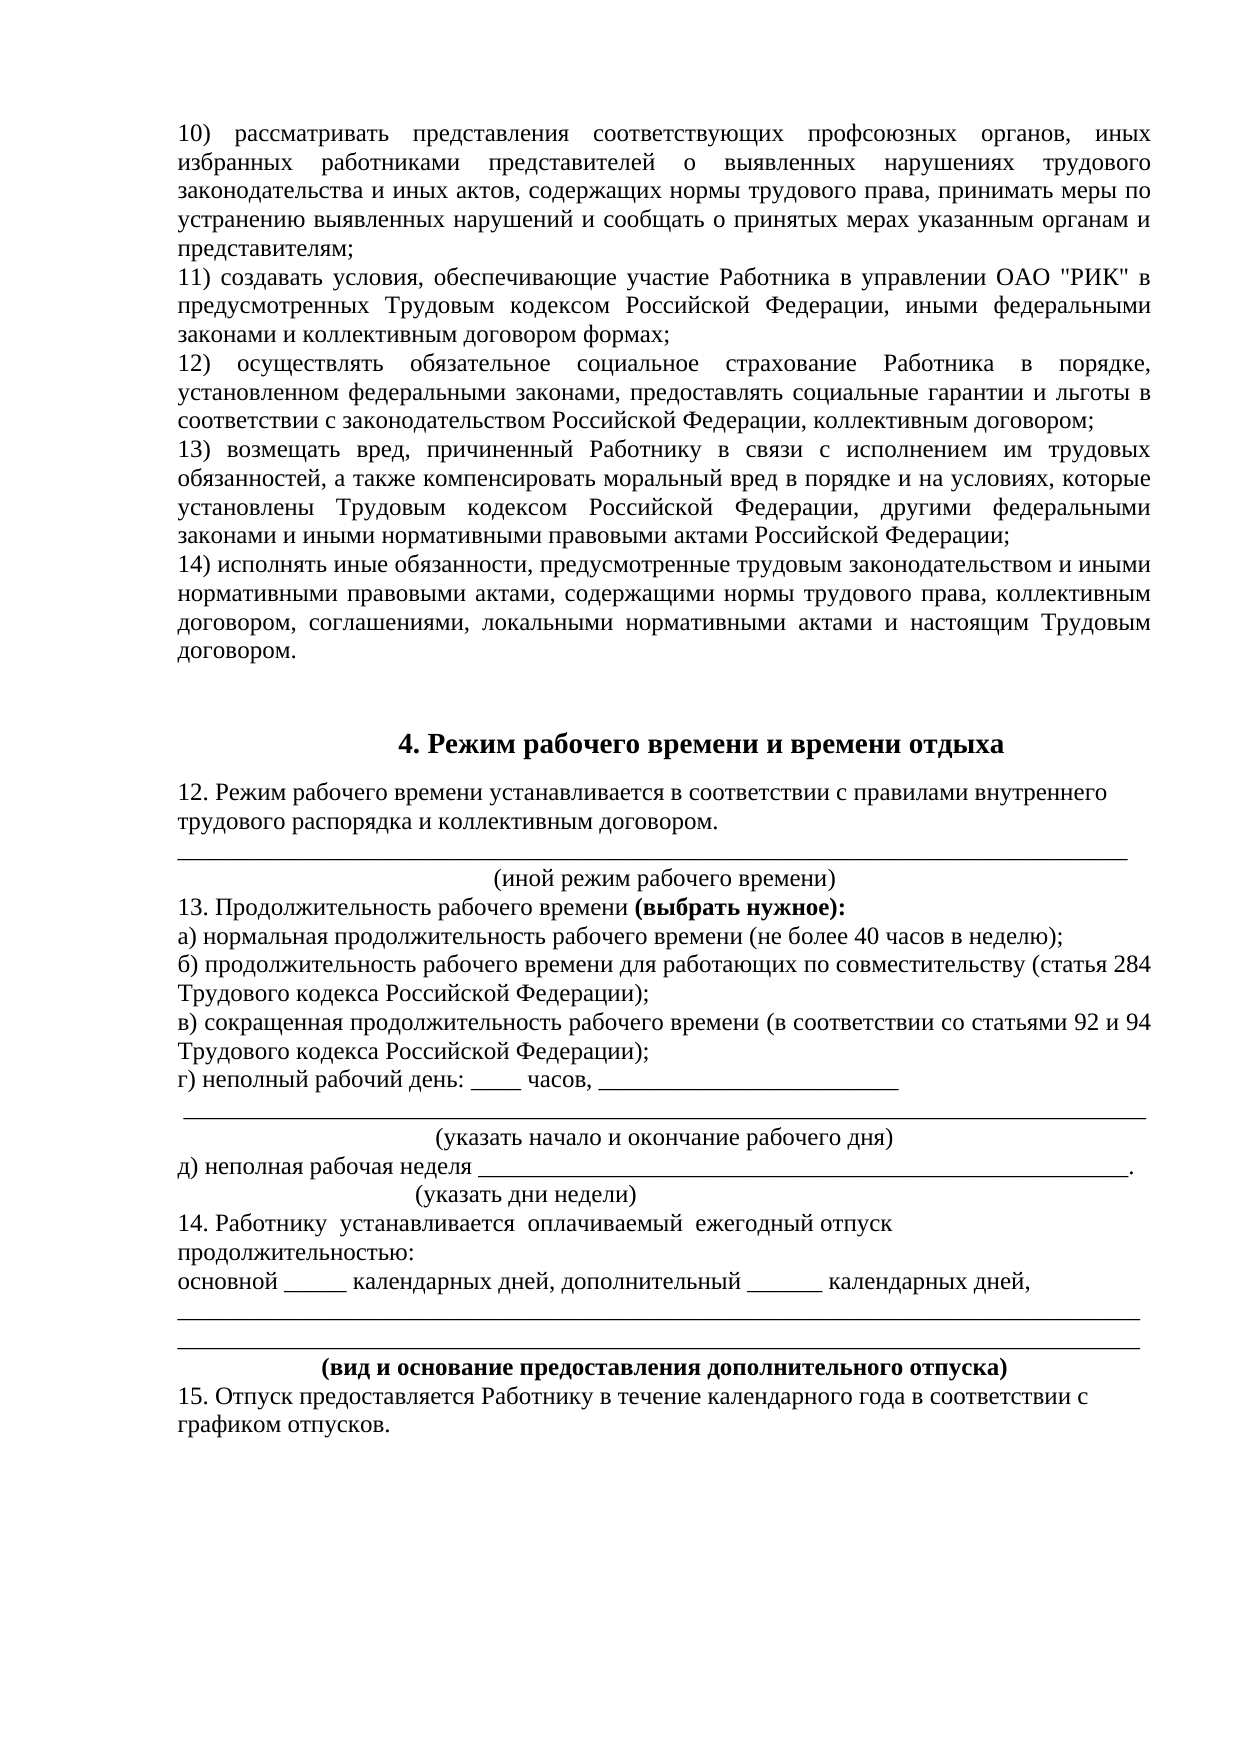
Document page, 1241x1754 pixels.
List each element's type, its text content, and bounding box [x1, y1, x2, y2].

text 14. Работнику устанавливается оплачиваемый ежегодный отпуск [177, 1208, 1152, 1237]
text 4. Режим рабочего времени и времени отдыха [177, 727, 1152, 760]
text основной _____ календарных дней, дополнительный ______ календарных дней, __________________________________________________________________________________________________________________________________________________________ [177, 1266, 1152, 1352]
text (указать дни недели) [177, 1179, 1152, 1208]
text б) продолжительность рабочего времени для работающих по совместительству (статья 284 Трудового кодекса Российской Федерации); [177, 949, 1152, 1007]
text а) нормальная продолжительность рабочего времени (не более 40 часов в неделю); [177, 921, 1152, 949]
text 12. Режим рабочего времени устанавливается в соответствии с правилами внутреннего трудового распорядка и коллективным договором. [177, 777, 1152, 834]
text д) неполная рабочая неделя ____________________________________________________. [177, 1151, 1152, 1179]
text г) неполный рабочий день: ____ часов, ________________________ [177, 1064, 1152, 1093]
text 13. Продолжительность рабочего времени (выбрать нужное): [177, 892, 1152, 921]
text _____________________________________________________________________________ (указать начало и окончание рабочего дня) [177, 1093, 1152, 1151]
text (иной режим рабочего времени) [177, 863, 1152, 892]
text продолжительностью: [177, 1237, 1152, 1266]
text 14) исполнять иные обязанности, предусмотренные трудовым законодательством и иными нормативными правовыми актами, содержащими нормы трудового права, коллективным договором, соглашениями, локальными нормативными актами и настоящим Трудовым договором. [177, 549, 1152, 664]
text 12) осуществлять обязательное социальное страхование Работника в порядке, установленном федеральными законами, предоставлять социальные гарантии и льготы в соответствии с законодательством Российской Федерации, коллективным договором; [177, 348, 1152, 434]
text 13) возмещать вред, причиненный Работнику в связи с исполнением им трудовых обязанностей, а также компенсировать моральный вред в порядке и на условиях, которые установлены Трудовым кодексом Российской Федерации, другими федеральными законами и иными нормативными правовыми актами Российской Федерации; [177, 434, 1152, 549]
text 11) создавать условия, обеспечивающие участие Работника в управлении ОАО "РИК" в предусмотренных Трудовым кодексом Российской Федерации, иными федеральными законами и коллективным договором формах; [177, 262, 1152, 348]
text в) сокращенная продолжительность рабочего времени (в соответствии со статьями 92 и 94 Трудового кодекса Российской Федерации); [177, 1007, 1152, 1064]
text 15. Отпуск предоставляется Работнику в течение календарного года в соответствии с графиком отпусков. [177, 1381, 1152, 1438]
text 10) рассматривать представления соответствующих профсоюзных органов, иных избранных работниками представителей о выявленных нарушениях трудового законодательства и иных актов, содержащих нормы трудового права, принимать меры по устранению выявленных нарушений и сообщать о принятых мерах указанным органам и представителям; [177, 118, 1152, 262]
text (вид и основание предоставления дополнительного отпуска) [177, 1352, 1152, 1381]
text ____________________________________________________________________________ [177, 834, 1152, 863]
